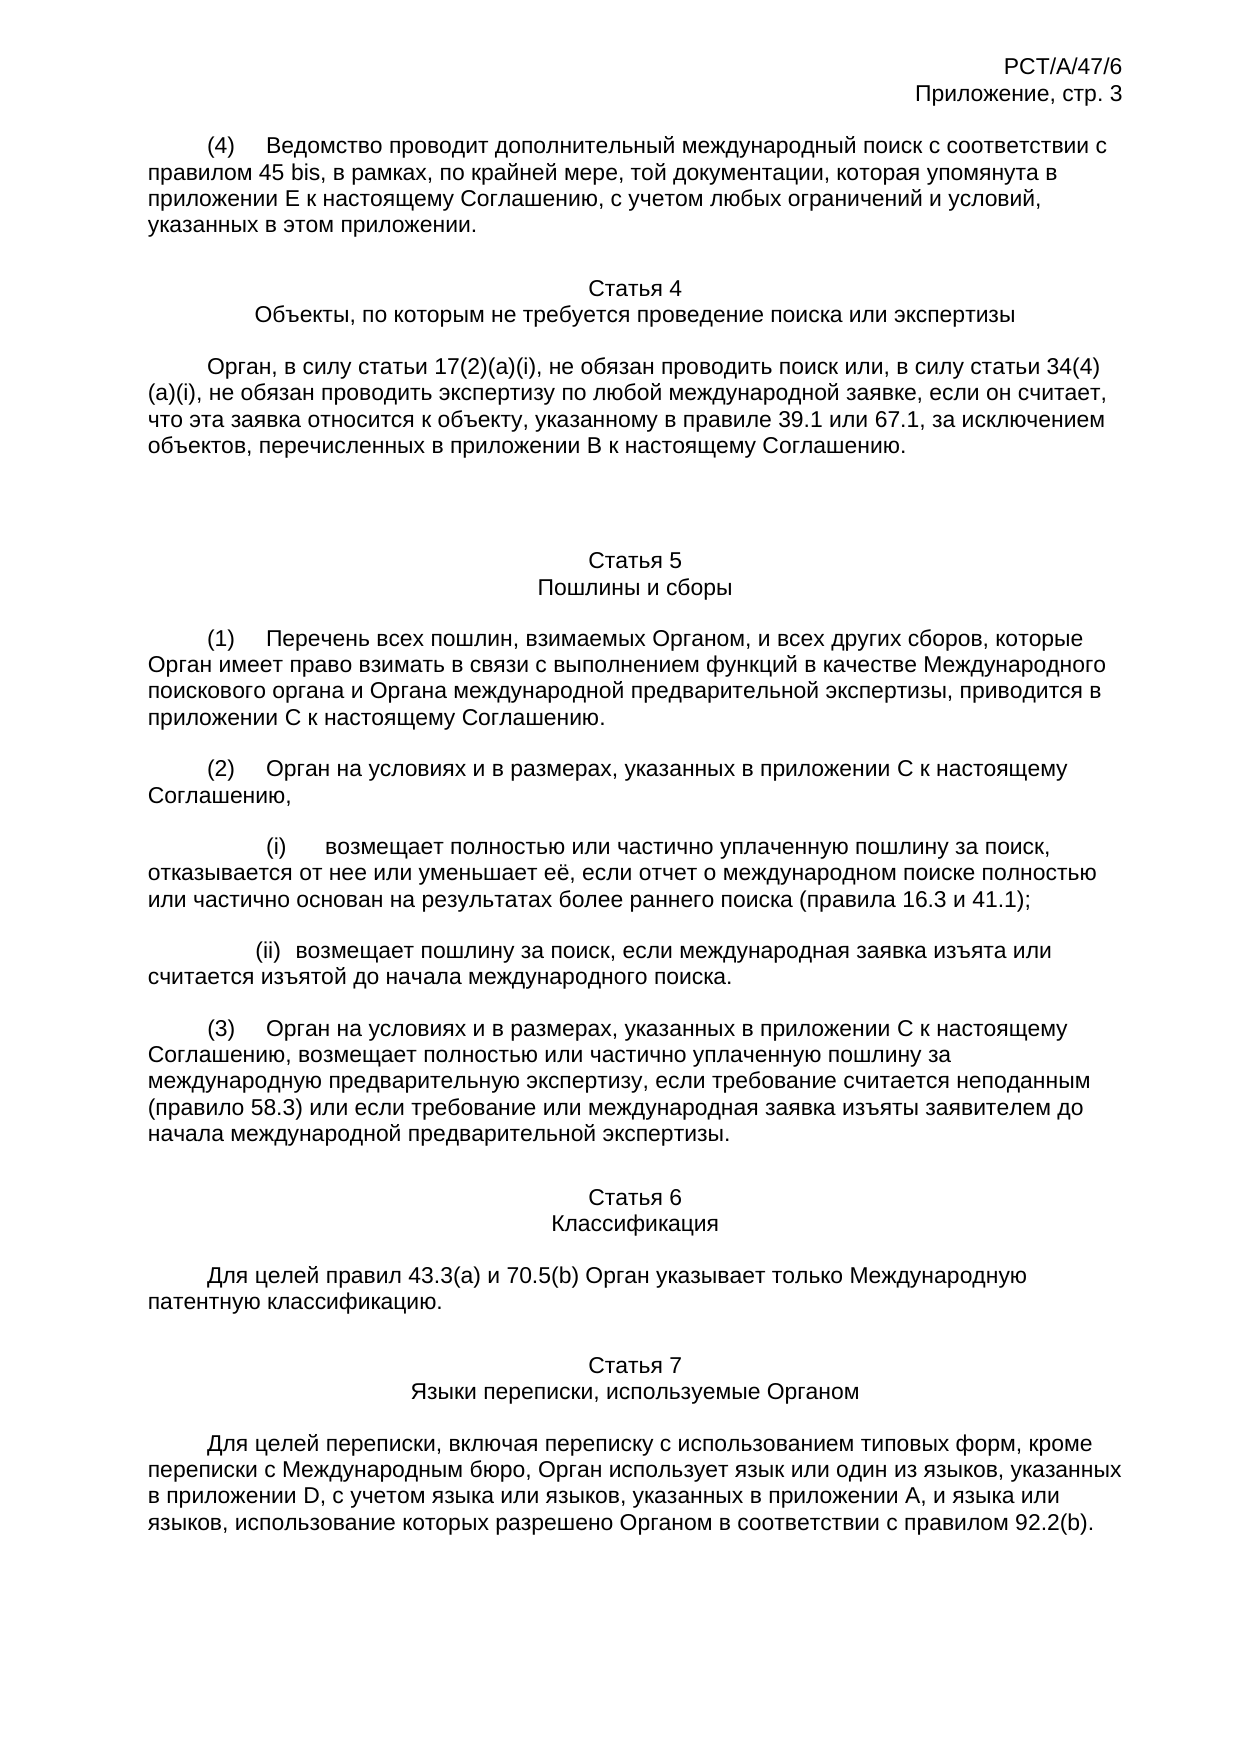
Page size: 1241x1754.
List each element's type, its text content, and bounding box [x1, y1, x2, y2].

subtitle Статья 6 Классификация [148, 1184, 1122, 1237]
subtitle Статья 7 Языки переписки, используемые Органом [148, 1352, 1122, 1404]
list Орган на условиях и в размерах, указанных в приложении C к настоящему Соглашению, возмещает полностью или частично уплаченную пошлину за международную предварительную экспертизу, если требование считается неподанным (правило 58.3) или если требование или международная заявка изъяты заявителем до начала международной предварительной экспертизы. [148, 1015, 1122, 1146]
text Для целей переписки, включая переписку с использованием типовых форм, кроме переписки с Международным бюро, Орган использует язык или один из языков, указанных в приложении D, с учетом языка или языков, указанных в приложении A, и языка или языков, использование которых разрешено Органом в соответствии с правилом 92.2(b). [148, 1429, 1122, 1535]
subtitle Статья 5 Пошлины и сборы [148, 547, 1122, 600]
subtitle Статья 4 Объекты, по которым не требуется проведение поиска или экспертизы [148, 275, 1122, 328]
text (2) Орган на условиях и в размерах, указанных в приложении C к настоящему Соглашению, [148, 755, 1122, 808]
text (i) возмещает полностью или частично уплаченную пошлину за поиск, отказывается от нее или уменьшает её, если отчет о международном поиске полностью или частично основан на результатах более раннего поиска (правила 16.3 и 41.1); [148, 833, 1122, 912]
text (4) Ведомство проводит дополнительный международный поиск с соответствии с правилом 45 bis, в рамках, по крайней мере, той документации, которая упомянута в приложении Е к настоящему Соглашению, с учетом любых ограничений и условий, указанных в этом приложении. [148, 132, 1122, 238]
text Для целей правил 43.3(а) и 70.5(b) Орган указывает только Международную патентную классификацию. [148, 1262, 1122, 1314]
text (1) Перечень всех пошлин, взимаемых Органом, и всех других сборов, которые Орган имеет право взимать в связи с выполнением функций в качестве Международного поискового органа и Органа международной предварительной экспертизы, приводится в приложении C к настоящему Соглашению. [148, 625, 1122, 730]
text (ii) возмещает пошлину за поиск, если международная заявка изъята или считается изъятой до начала международного поиска. [148, 937, 1122, 990]
text Орган, в силу статьи 17(2)(a)(i), не обязан проводить поиск или, в силу статьи 34(4)(a)(i), не обязан проводить экспертизу по любой международной заявке, если он считает, что эта заявка относится к объекту, указанному в правиле 39.1 или 67.1, за исключением объектов, перечисленных в приложении B к настоящему Соглашению. [148, 353, 1122, 458]
